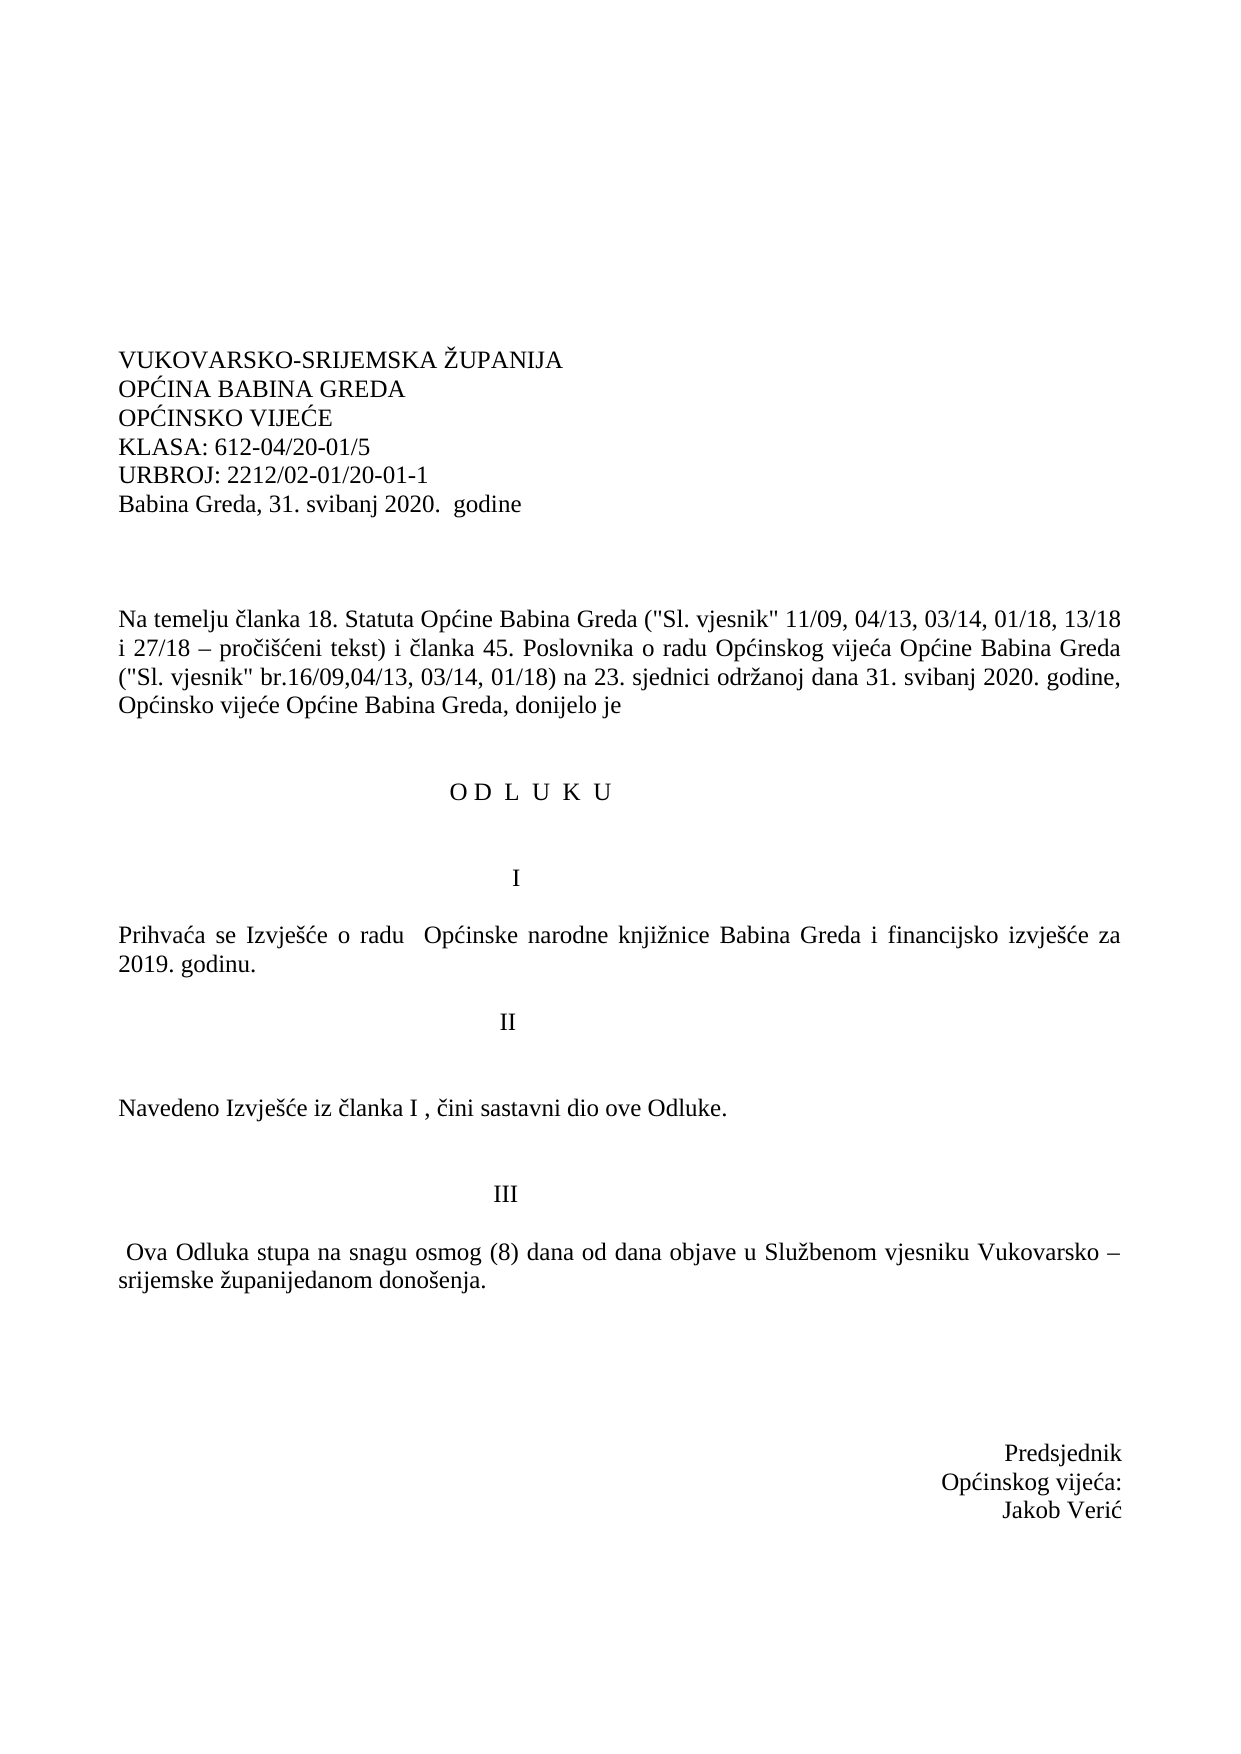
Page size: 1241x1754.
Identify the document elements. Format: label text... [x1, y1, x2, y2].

text Jakob Verić [118, 1496, 1122, 1524]
text OPĆINSKO VIJEĆE [118, 403, 1122, 432]
text Općinskog vijeća: [118, 1467, 1122, 1496]
text Babina Greda, 31. svibanj 2020. godine [118, 489, 1122, 518]
text Ova Odluka stupa na snagu osmog (8) dana od dana objave u Službenom vjesniku Vukovarsko – srijemske županijedanom donošenja. [118, 1237, 1122, 1294]
text VUKOVARSKO-SRIJEMSKA ŽUPANIJA [118, 346, 1122, 374]
text Predsjednik [118, 1438, 1122, 1467]
text URBROJ: 2212/02-01/20-01-1 [118, 461, 1122, 489]
text Prihvaća se Izvješće o radu Općinske narodne knjižnice Babina Greda i financijsko izvješće za 2019. godinu. [118, 921, 1122, 978]
text KLASA: 612-04/20-01/5 [118, 432, 1122, 461]
text I [118, 863, 1122, 892]
text III [118, 1179, 1122, 1208]
text OPĆINA BABINA GREDA [118, 374, 1122, 403]
text II [118, 1007, 1122, 1036]
text O D L U K U [449, 777, 1122, 806]
text Navedeno Izvješće iz članka I , čini sastavni dio ove Odluke. [118, 1093, 1122, 1122]
text Na temelju članka 18. Statuta Općine Babina Greda ("Sl. vjesnik" 11/09, 04/13, 03/14, 01/18, 13/18 i 27/18 – pročišćeni tekst) i članka 45. Poslovnika o radu Općinskog vijeća Općine Babina Greda ("Sl. vjesnik" br.16/09,04/13, 03/14, 01/18) na 23. sjednici održanoj dana 31. svibanj 2020. godine, Općinsko vijeće Općine Babina Greda, donijelo je [118, 604, 1122, 719]
